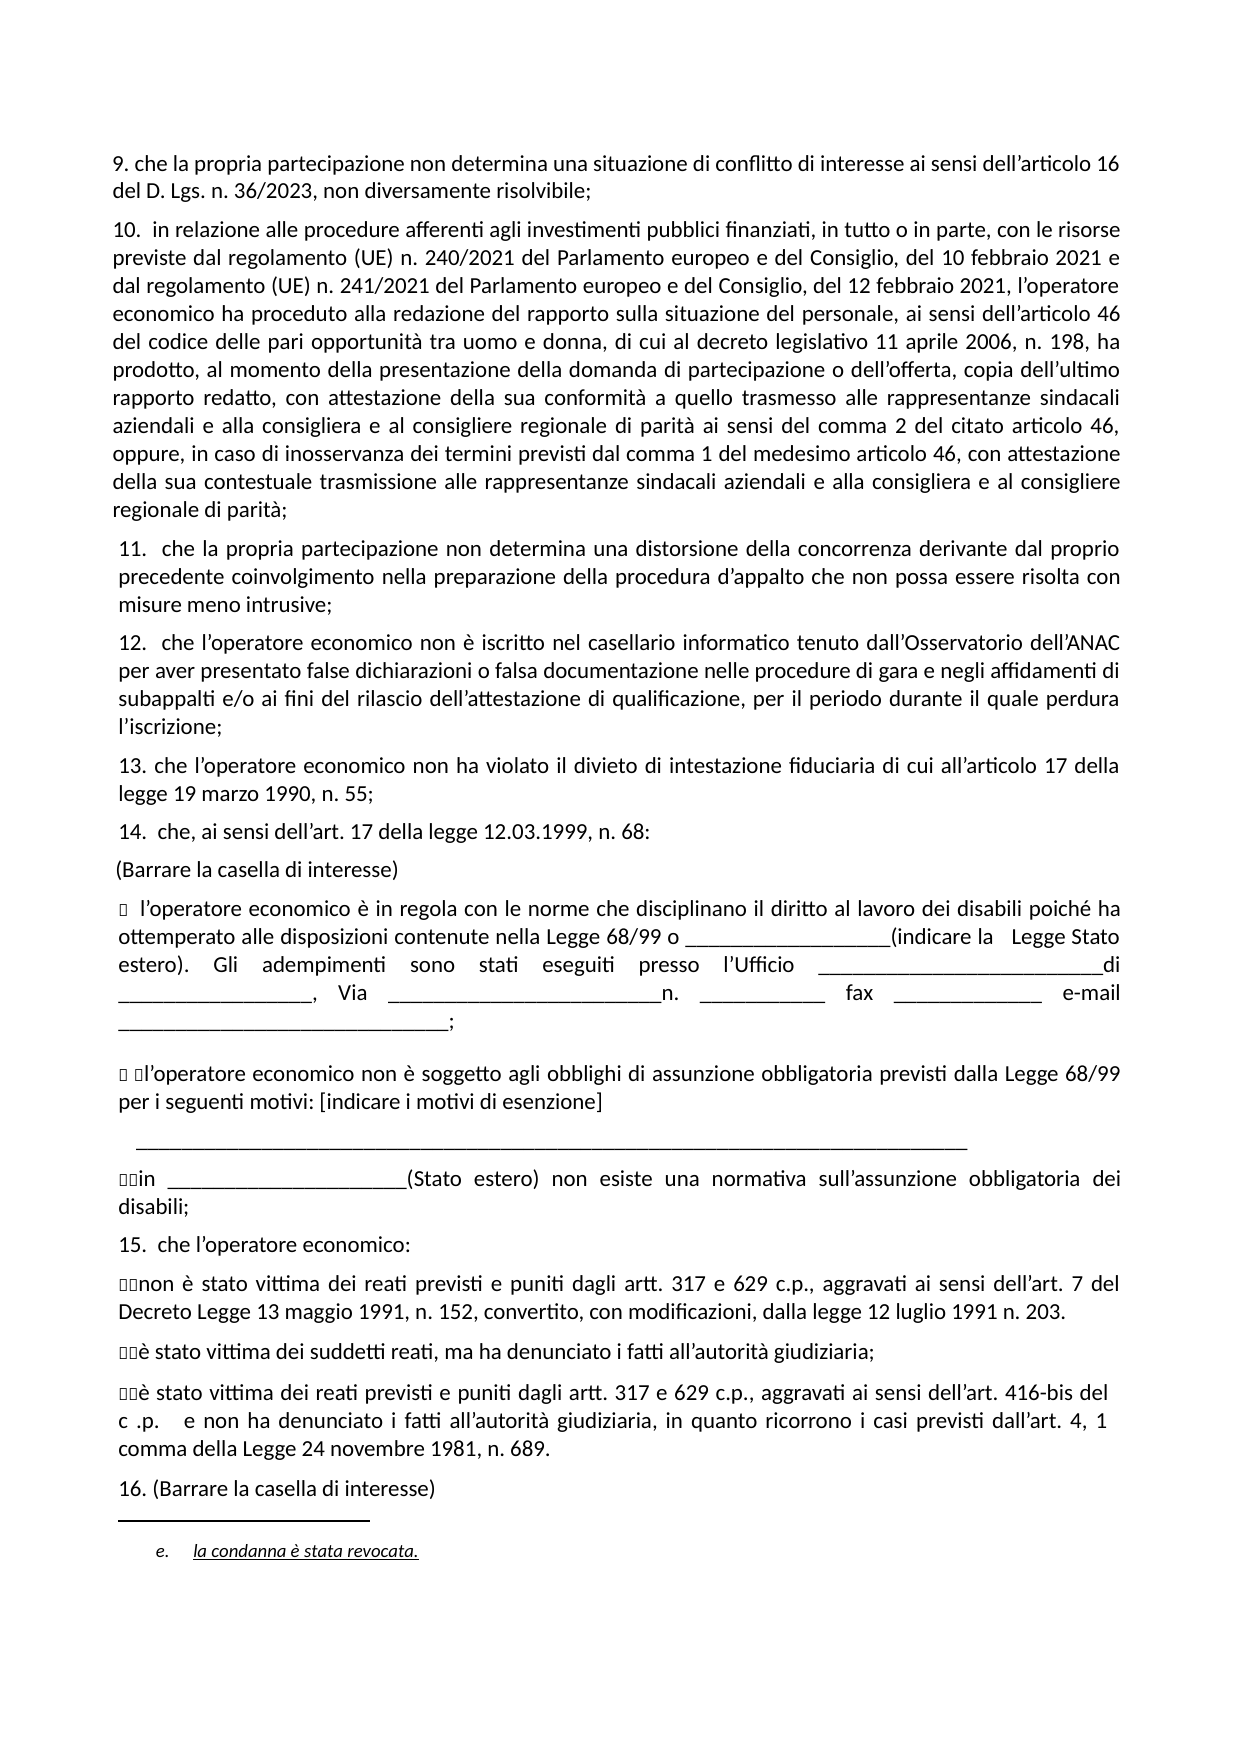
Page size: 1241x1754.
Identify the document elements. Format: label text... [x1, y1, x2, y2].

text  l’operatore economico non è soggetto agli obblighi di assunzione obbligatoria previsti dalla Legge 68/99 per i seguenti motivi: [indicare i motivi di esenzione] [118, 1059, 1122, 1115]
text 16. (Barrare la casella di interesse) [118, 1474, 1122, 1503]
text non è stato vittima dei reati previsti e puniti dagli artt. 317 e 629 c.p., aggravati ai sensi dell’art. 7 del Decreto Legge 13 maggio 1991, n. 152, convertito, con modificazioni, dalla legge 12 luglio 1991 n. 203. [118, 1269, 1122, 1325]
text 9. che la propria partecipazione non determina una situazione di conflitto di interesse ai sensi dell’articolo 16 del D. Lgs. n. 36/2023, non diversamente risolvibile; [71, 149, 1122, 205]
text 14. che, ai sensi dell’art. 17 della legge 12.03.1999, n. 68: [118, 817, 1122, 845]
text è stato vittima dei suddetti reati, ma ha denunciato i fatti all’autorità giudiziaria; [118, 1337, 1122, 1366]
text 13. che l’operatore economico non ha violato il divieto di intestazione fiduciaria di cui all’articolo 17 della legge 19 marzo 1990, n. 55; [118, 751, 1122, 807]
text (Barrare la casella di interesse) [94, 856, 1122, 884]
text _________________________________________________________________________ [118, 1126, 1122, 1154]
text 11. che la propria partecipazione non determina una distorsione della concorrenza derivante dal proprio precedente coinvolgimento nella preparazione della procedura d’appalto che non possa essere risolta con misure meno intrusive; [118, 534, 1122, 618]
text 12. che l’operatore economico non è iscritto nel casellario informatico tenuto dall’Osservatorio dell’ANAC per aver presentato false dichiarazioni o falsa documentazione nelle procedure di gara e negli affidamenti di subappalti e/o ai fini del rilascio dell’attestazione di qualificazione, per il periodo durante il quale perdura l’iscrizione; [118, 628, 1122, 740]
text 15. che l’operatore economico: [118, 1231, 1122, 1258]
text  l’operatore economico è in regola con le norme che disciplinano il diritto al lavoro dei disabili poiché ha ottemperato alle disposizioni contenute nella Legge 68/99 o __________________(indicare la Legge Stato estero). Gli adempimenti sono stati eseguiti presso l’Ufficio _________________________di _________________, Via ________________________n. ___________ fax _____________ e-mail _____________________________; [118, 894, 1122, 1034]
text è stato vittima dei reati previsti e puniti dagli artt. 317 e 629 c.p., aggravati ai sensi dell’art. 416-bis del c .p. e non ha denunciato i fatti all’autorità giudiziaria, in quanto ricorrono i casi previsti dall’art. 4, 1 comma della Legge 24 novembre 1981, n. 689. [118, 1378, 1110, 1462]
text 10. in relazione alle procedure afferenti agli investimenti pubblici finanziati, in tutto o in parte, con le risorse previste dal regolamento (UE) n. 240/2021 del Parlamento europeo e del Consiglio, del 10 febbraio 2021 e dal regolamento (UE) n. 241/2021 del Parlamento europeo e del Consiglio, del 12 febbraio 2021, l’operatore economico ha proceduto alla redazione del rapporto sulla situazione del personale, ai sensi dell’articolo 46 del codice delle pari opportunità tra uomo e donna, di cui al decreto legislativo 11 aprile 2006, n. 198, ha prodotto, al momento della presentazione della domanda di partecipazione o dell’offerta, copia dell’ultimo rapporto redatto, con attestazione della sua conformità a quello trasmesso alle rappresentanze sindacali aziendali e alla consigliera e al consigliere regionale di parità ai sensi del comma 2 del citato articolo 46, oppure, in caso di inosservanza dei termini previsti dal comma 1 del medesimo articolo 46, con attestazione della sua contestuale trasmissione alle rappresentanze sindacali aziendali e alla consigliera e al consigliere regionale di parità; [112, 215, 1122, 523]
text in _____________________(Stato estero) non esiste una normativa sull’assunzione obbligatoria dei disabili; [118, 1164, 1122, 1220]
